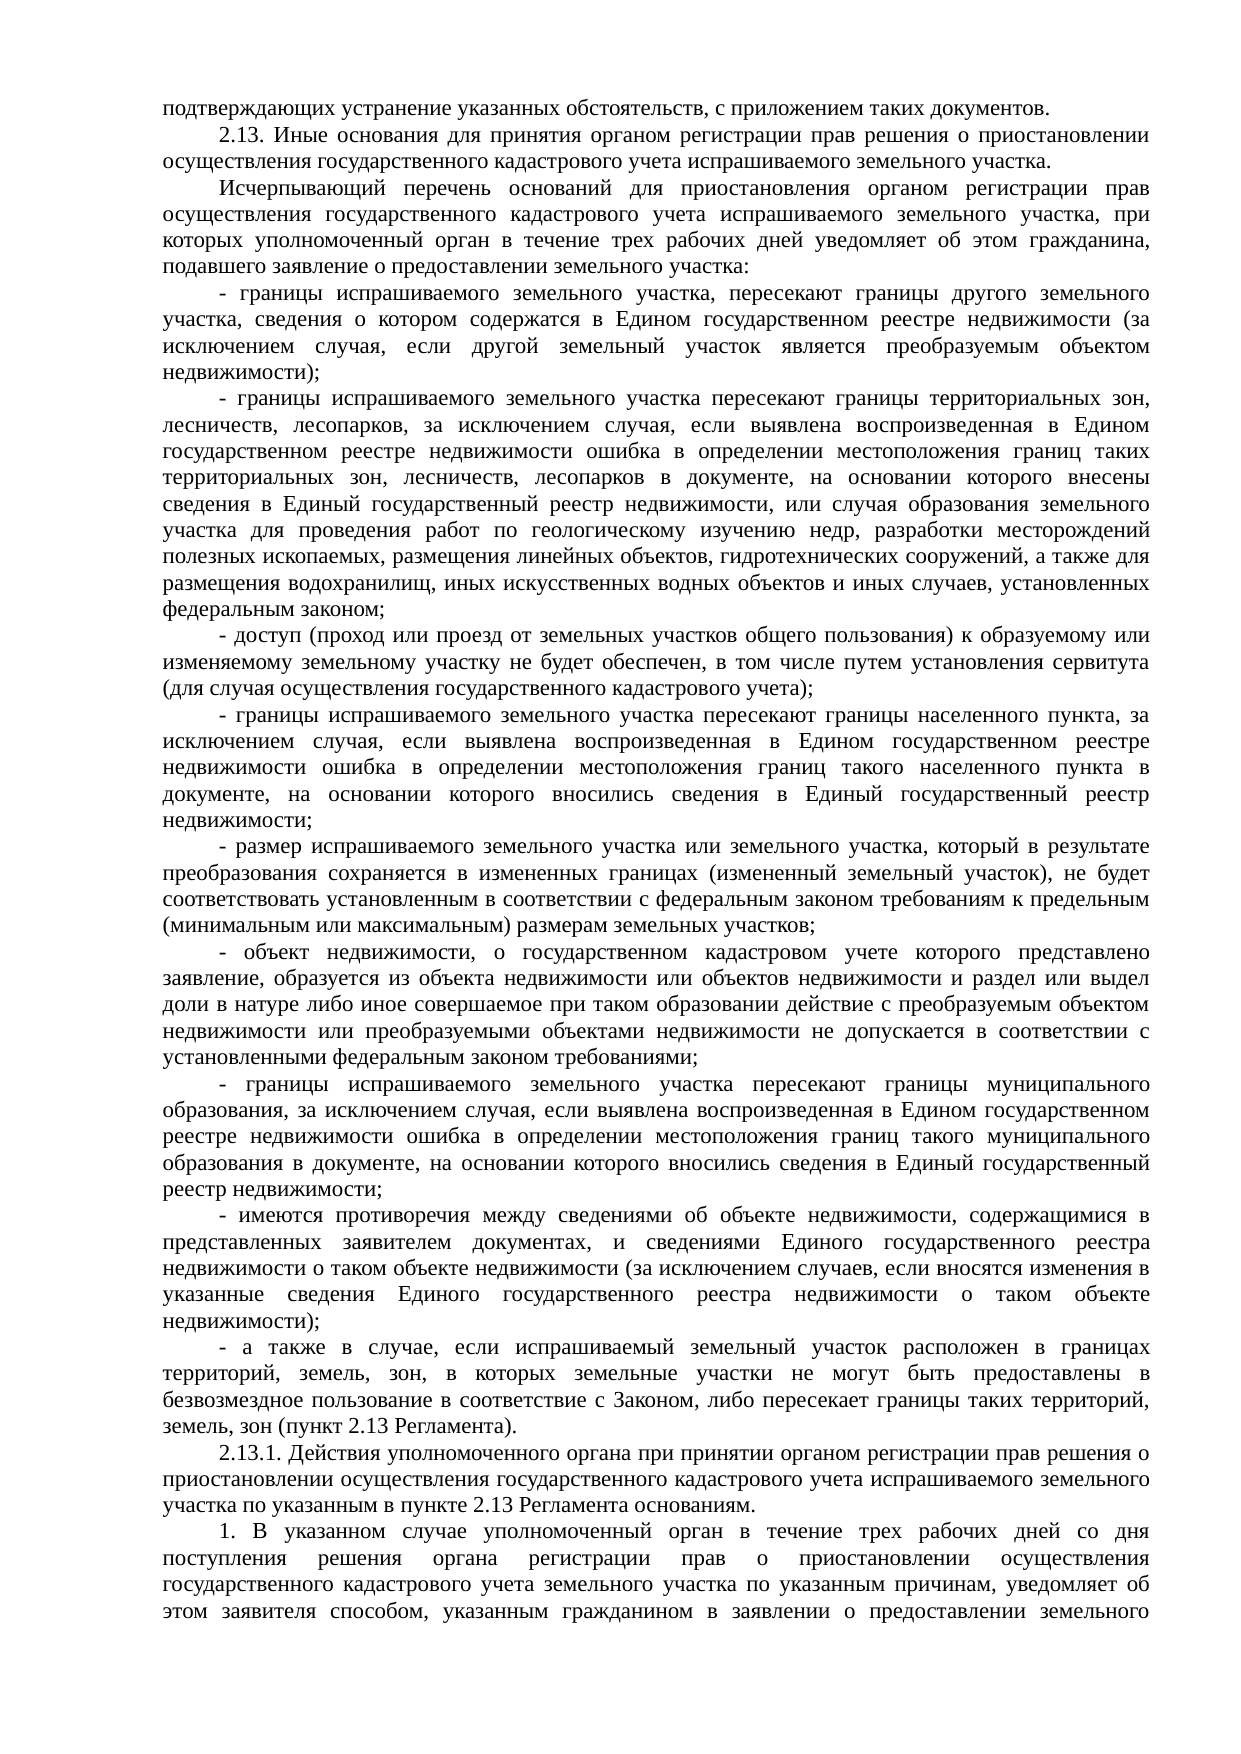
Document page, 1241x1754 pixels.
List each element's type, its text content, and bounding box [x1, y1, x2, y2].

text - границы испрашиваемого земельного участка пересекают границы муниципального образования, за исключением случая, если выявлена воспроизведенная в Едином государственном реестре недвижимости ошибка в определении местоположения границ такого муниципального образования в документе, на основании которого вносились сведения в Единый государственный реестр недвижимости; [162, 1069, 1152, 1201]
text - границы испрашиваемого земельного участка, пересекают границы другого земельного участка, сведения о котором содержатся в Едином государственном реестре недвижимости (за исключением случая, если другой земельный участок является преобразуемым объектом недвижимости); [162, 279, 1152, 384]
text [162, 1518, 1152, 1623]
text - границы испрашиваемого земельного участка пересекают границы территориальных зон, лесничеств, лесопарков, за исключением случая, если выявлена воспроизведенная в Едином государственном реестре недвижимости ошибка в определении местоположения границ таких территориальных зон, лесничеств, лесопарков в документе, на основании которого внесены сведения в Единый государственный реестр недвижимости, или случая образования земельного участка для проведения работ по геологическому изучению недр, разработки месторождений полезных ископаемых, размещения линейных объектов, гидротехнических сооружений, а также для размещения водохранилищ, иных искусственных водных объектов и иных случаев, установленных федеральным законом; [162, 384, 1152, 622]
text - размер испрашиваемого земельного участка или земельного участка, который в результате преобразования сохраняется в измененных границах (измененный земельный участок), не будет соответствовать установленным в соответствии с федеральным законом требованиям к предельным (минимальным или максимальным) размерам земельных участков; [162, 832, 1152, 938]
text 2.13.1. Действия уполномоченного органа при принятии органом регистрации прав решения о приостановлении осуществления государственного кадастрового учета испрашиваемого земельного участка по указанным в пункте 2.13 Регламента основаниям. [162, 1438, 1152, 1518]
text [162, 94, 1152, 121]
text - границы испрашиваемого земельного участка пересекают границы населенного пункта, за исключением случая, если выявлена воспроизведенная в Едином государственном реестре недвижимости ошибка в определении местоположения границ такого населенного пункта в документе, на основании которого вносились сведения в Единый государственный реестр недвижимости; [162, 701, 1152, 832]
text - объект недвижимости, о государственном кадастровом учете которого представлено заявление, образуется из объекта недвижимости или объектов недвижимости и раздел или выдел доли в натуре либо иное совершаемое при таком образовании действие с преобразуемым объектом недвижимости или преобразуемыми объектами недвижимости не допускается в соответствии с установленными федеральным законом требованиями; [162, 938, 1152, 1069]
text - а также в случае, если испрашиваемый земельный участок расположен в границах территорий, земель, зон, в которых земельные участки не могут быть предоставлены в безвозмездное пользование в соответствие с Законом, либо пересекает границы таких территорий, земель, зон (пункт 2.13 Регламента). [162, 1333, 1152, 1438]
text - доступ (проход или проезд от земельных участков общего пользования) к образуемому или изменяемому земельному участку не будет обеспечен, в том числе путем установления сервитута (для случая осуществления государственного кадастрового учета); [162, 622, 1152, 701]
text 2.13. Иные основания для принятия органом регистрации прав решения о приостановлении осуществления государственного кадастрового учета испрашиваемого земельного участка. [162, 121, 1152, 173]
text - имеются противоречия между сведениями об объекте недвижимости, содержащимися в представленных заявителем документах, и сведениями Единого государственного реестра недвижимости о таком объекте недвижимости (за исключением случаев, если вносятся изменения в указанные сведения Единого государственного реестра недвижимости о таком объекте недвижимости); [162, 1201, 1152, 1333]
text Исчерпывающий перечень оснований для приостановления органом регистрации прав осуществления государственного кадастрового учета испрашиваемого земельного участка, при которых уполномоченный орган в течение трех рабочих дней уведомляет об этом гражданина, подавшего заявление о предоставлении земельного участка: [162, 173, 1152, 279]
